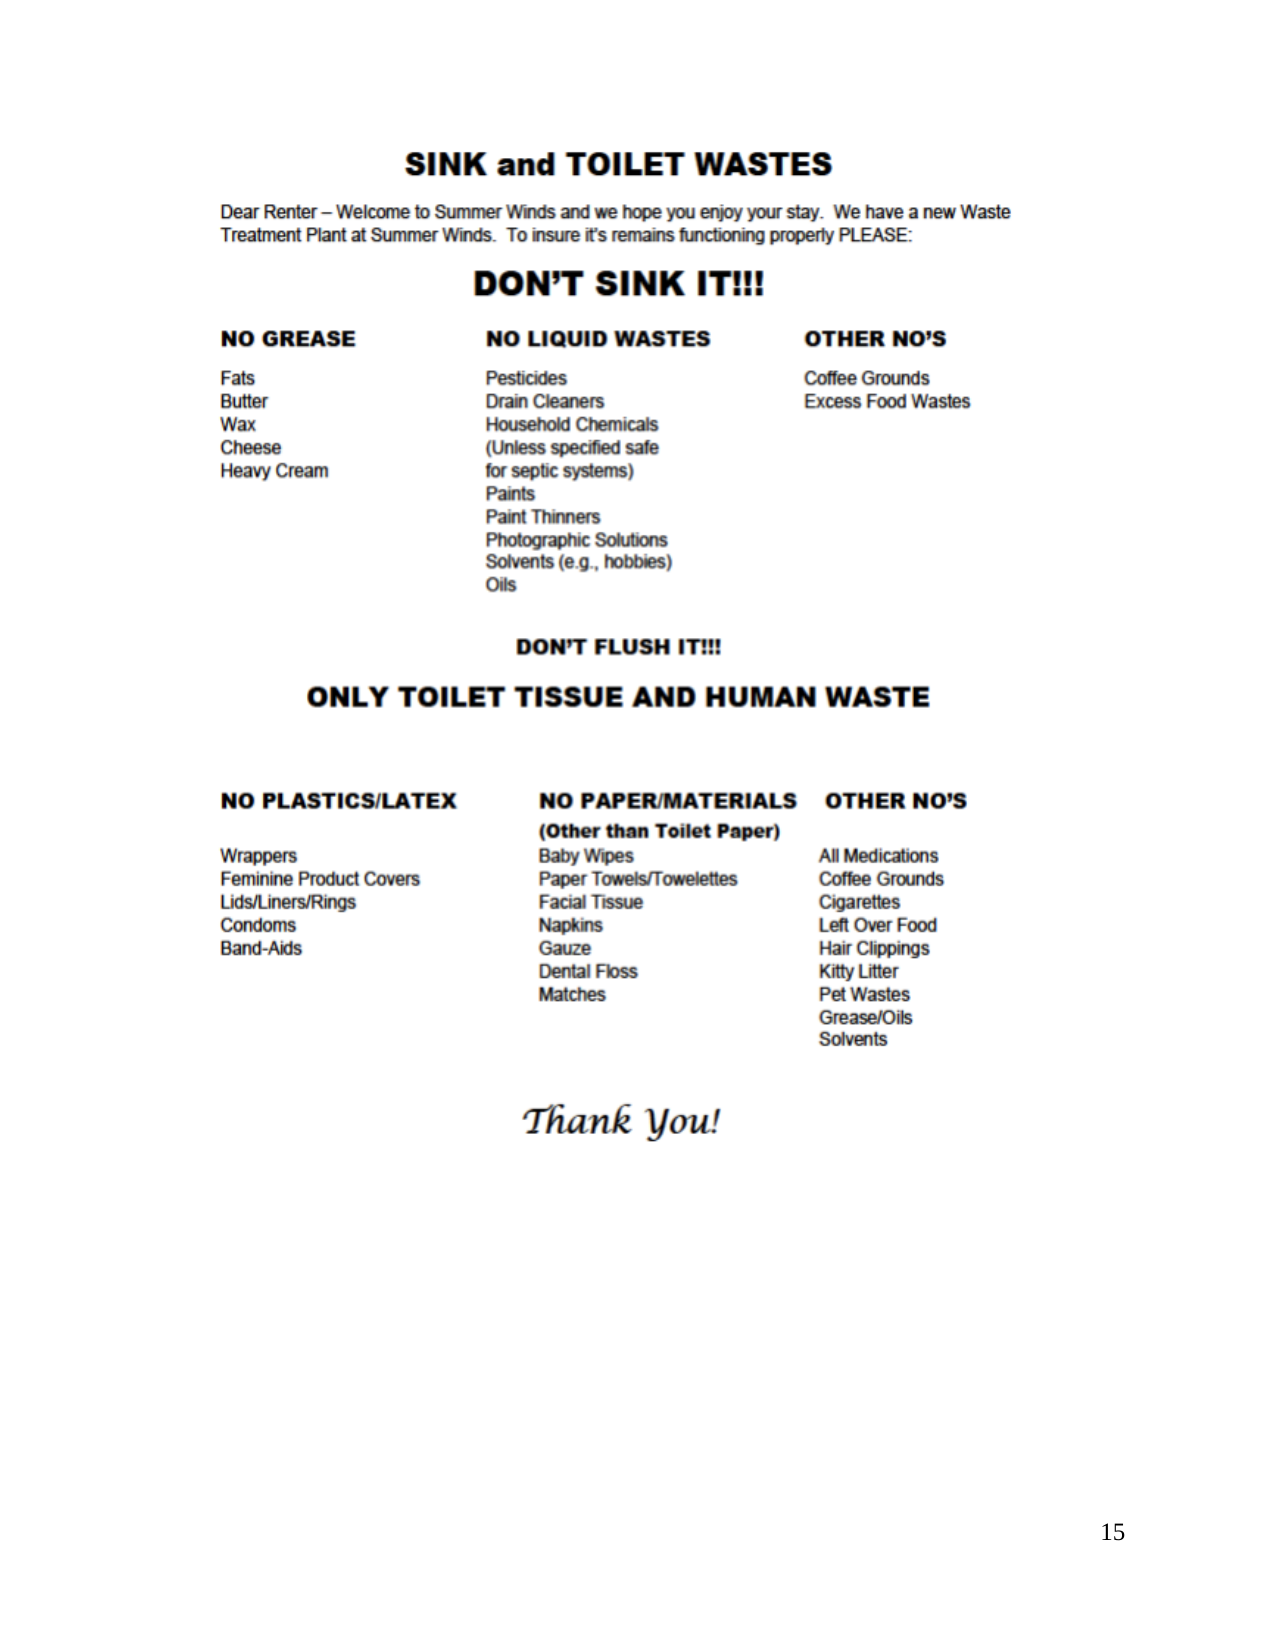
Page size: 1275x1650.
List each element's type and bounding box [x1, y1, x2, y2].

picture [150, 135, 1145, 1160]
